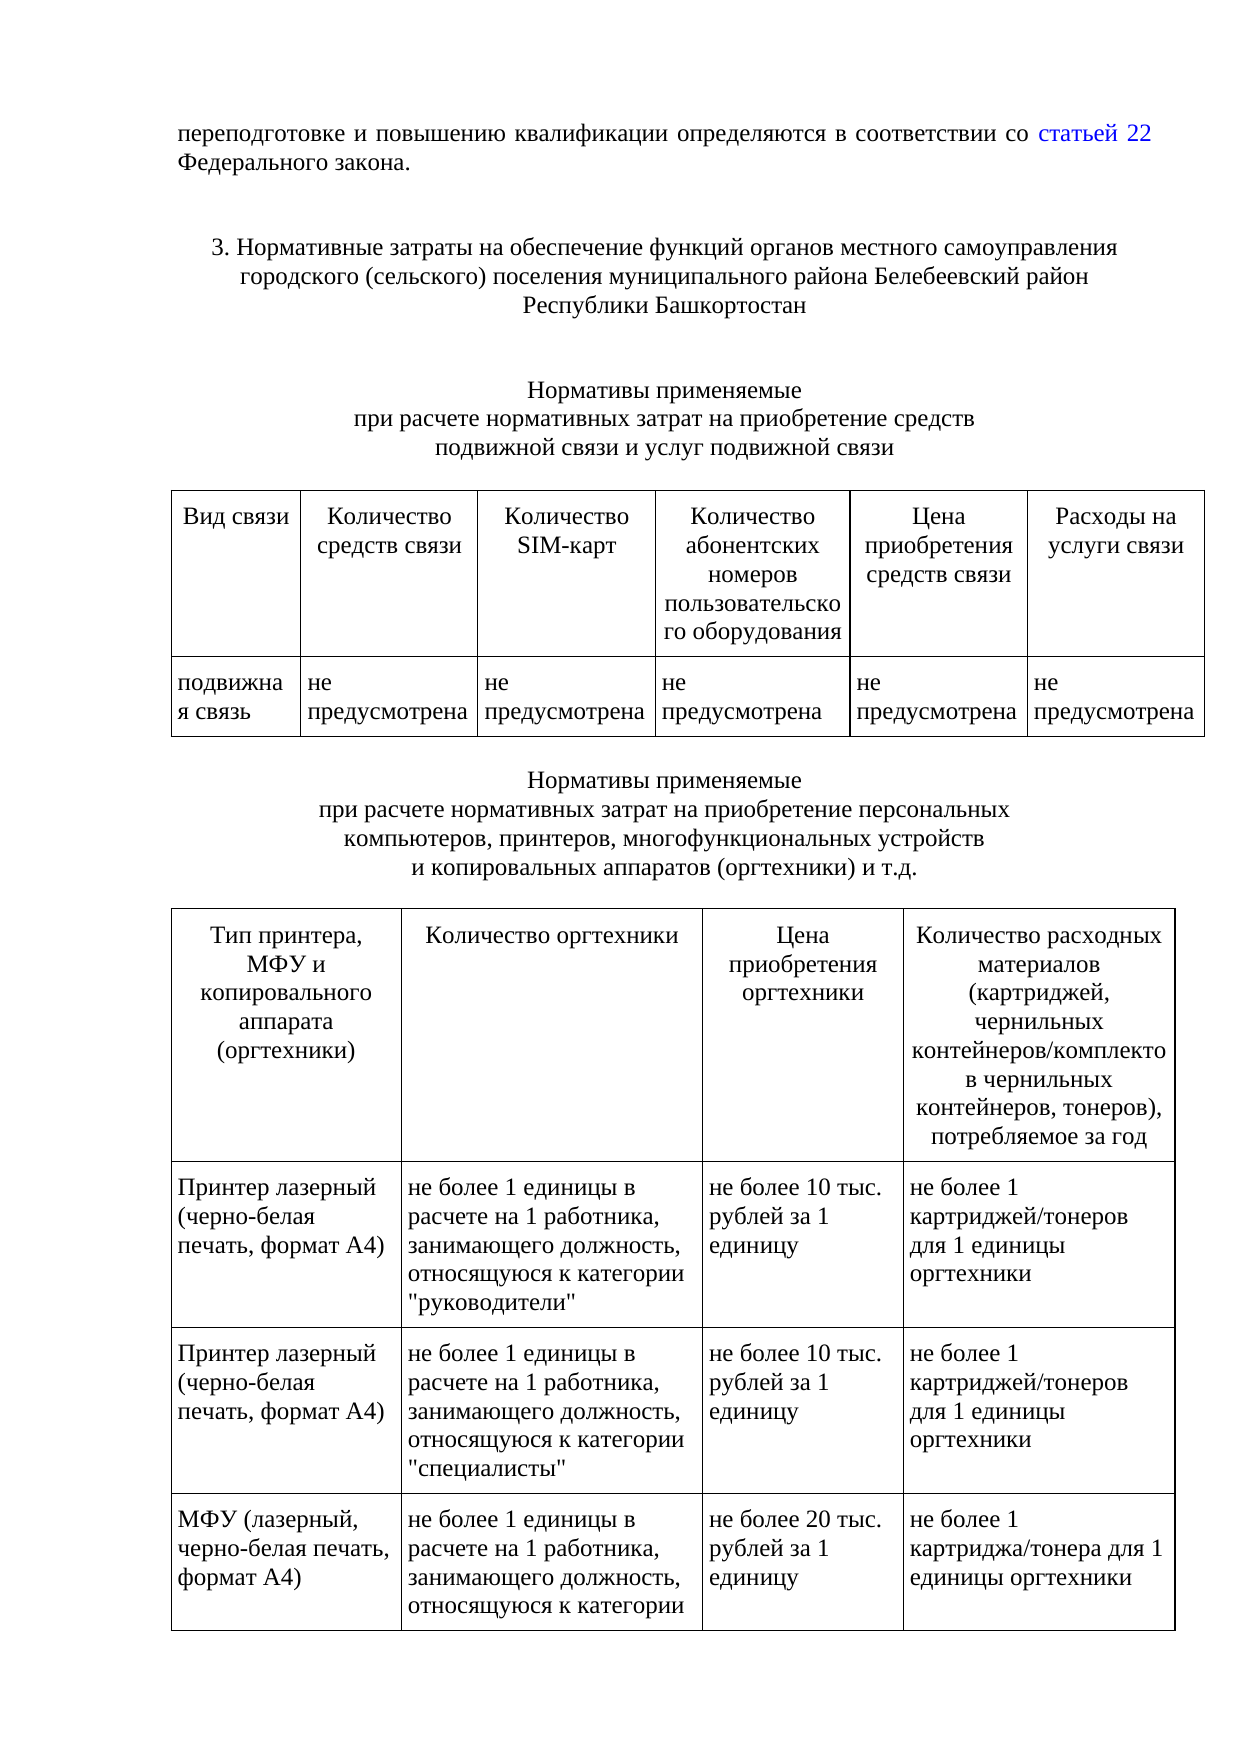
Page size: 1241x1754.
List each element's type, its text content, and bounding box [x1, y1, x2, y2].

table_header Цена приобретения оргтехники [703, 909, 903, 1161]
table_header Вид связи [172, 491, 300, 656]
text подвижной связи и услуг подвижной связи [177, 432, 1152, 461]
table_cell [402, 1494, 702, 1630]
table_cell не более 1 единицы в расчете на 1 работника, занимающего должность, относящуюся к категории "руководители" [402, 1162, 702, 1327]
table_cell не предусмотрена [656, 657, 849, 736]
text компьютеров, принтеров, многофункциональных устройств [177, 823, 1152, 852]
table_cell подвижная связь [172, 657, 300, 736]
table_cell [703, 1494, 903, 1630]
table_cell не более 1 картриджей/тонеров для 1 единицы оргтехники [904, 1162, 1174, 1327]
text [177, 118, 1152, 176]
table_cell не более 1 единицы в расчете на 1 работника, занимающего должность, относящуюся к категории "специалисты" [402, 1328, 702, 1493]
table_cell не предусмотрена [1028, 657, 1204, 736]
table_header Количество SIM-карт [478, 491, 655, 656]
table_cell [904, 1494, 1174, 1630]
table_cell не предусмотрена [301, 657, 477, 736]
text при расчете нормативных затрат на приобретение персональных [177, 794, 1152, 823]
table_cell не более 10 тыс. рублей за 1 единицу [703, 1162, 903, 1327]
table_cell Принтер лазерный (черно-белая печать, формат A4) [172, 1328, 401, 1493]
table_cell не более 1 картриджей/тонеров для 1 единицы оргтехники [904, 1328, 1174, 1493]
table_header Количество абонентских номеров пользовательского оборудования [656, 491, 849, 656]
table_header Количество расходных материалов (картриджей, чернильных контейнеров/комплектов чернильных контейнеров, тонеров), потребляемое за год [904, 909, 1174, 1161]
table_header Количество оргтехники [402, 909, 702, 1161]
table_header Тип принтера, МФУ и копировального аппарата (оргтехники) [172, 909, 401, 1161]
text Нормативы применяемые [177, 765, 1152, 794]
table_cell не предусмотрена [478, 657, 655, 736]
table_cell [172, 1494, 401, 1630]
text и копировальных аппаратов (оргтехники) и т.д. [177, 852, 1152, 880]
text 3. Нормативные затраты на обеспечение функций органов местного самоуправления городского (сельского) поселения муниципального района Белебеевский район Республики Башкортостан [177, 232, 1152, 319]
table_cell Принтер лазерный (черно-белая печать, формат A4) [172, 1162, 401, 1327]
table_header Цена приобретения средств связи [851, 491, 1027, 656]
text при расчете нормативных затрат на приобретение средств [177, 403, 1152, 432]
table_header Расходы на услуги связи [1028, 491, 1204, 656]
table_cell не предусмотрена [851, 657, 1027, 736]
text Нормативы применяемые [177, 375, 1152, 403]
table_cell не более 10 тыс. рублей за 1 единицу [703, 1328, 903, 1493]
table_header Количество средств связи [301, 491, 477, 656]
